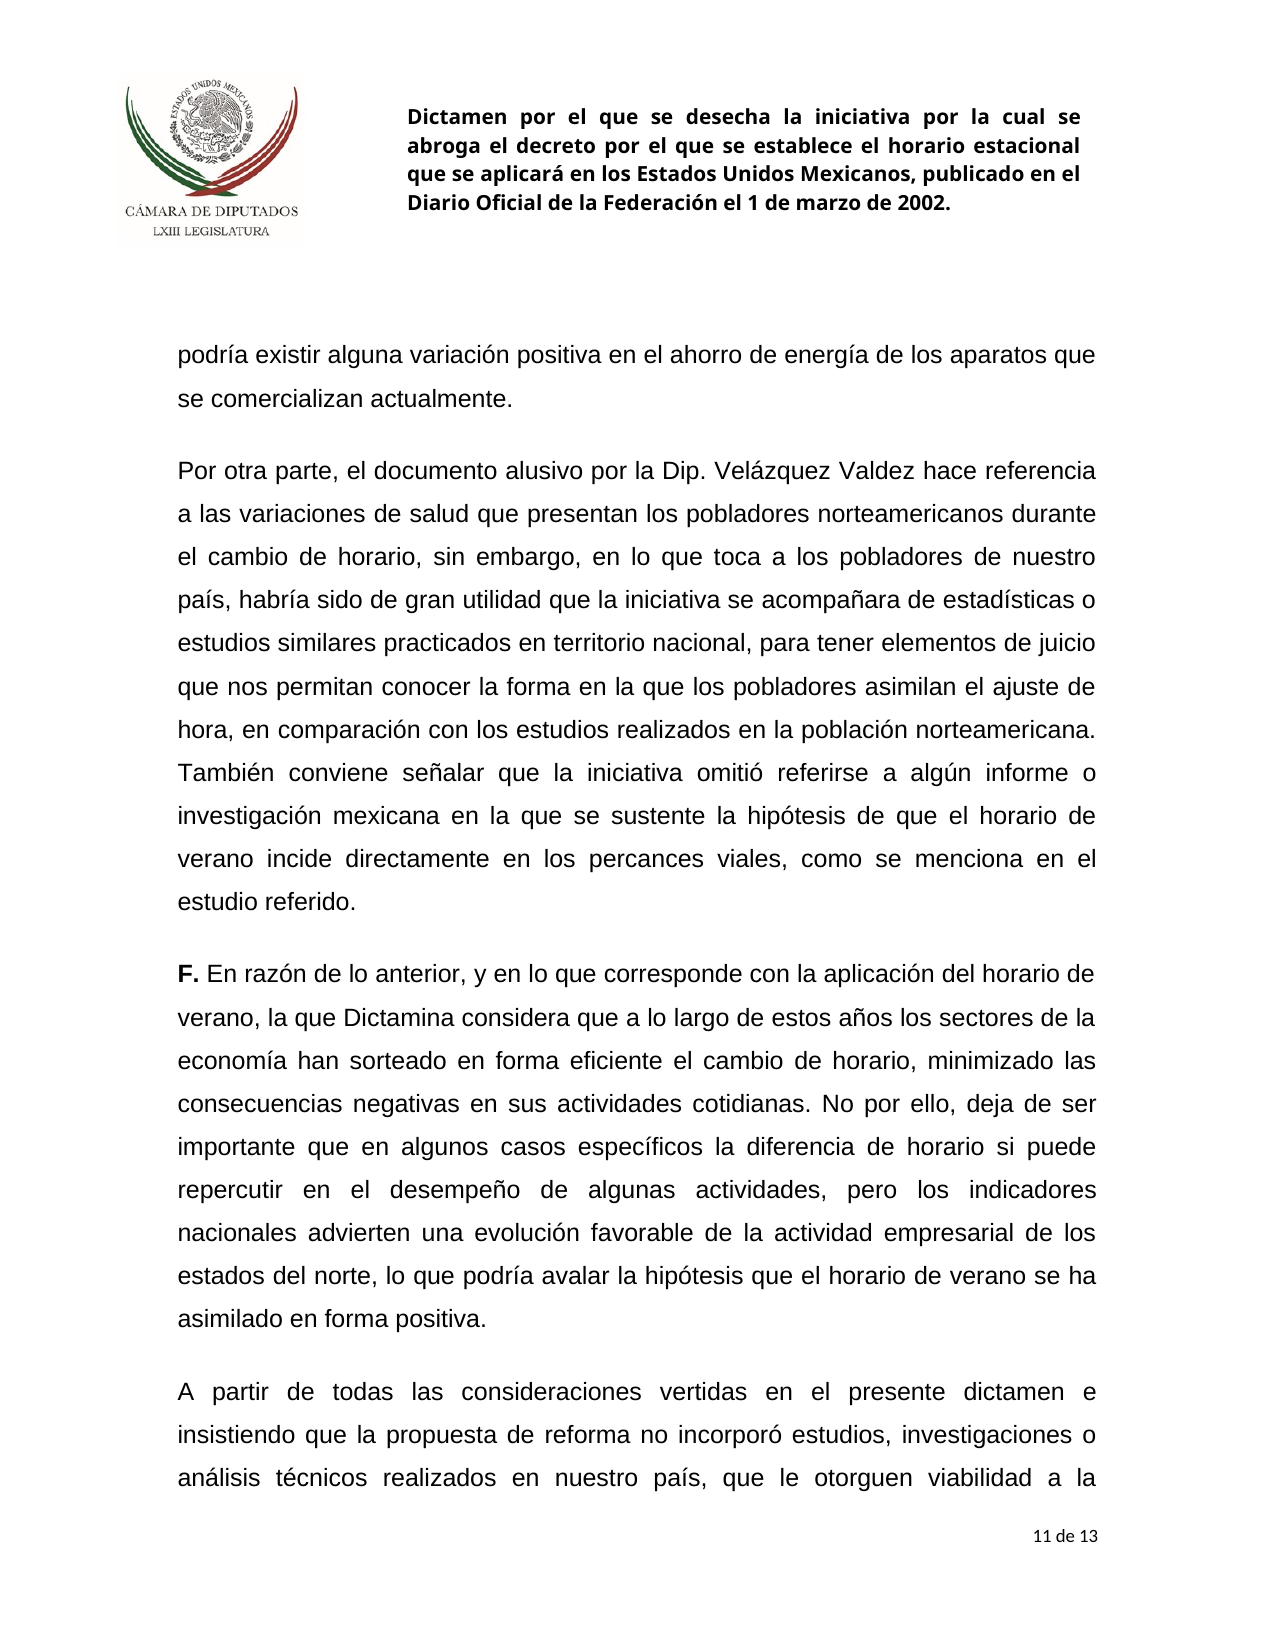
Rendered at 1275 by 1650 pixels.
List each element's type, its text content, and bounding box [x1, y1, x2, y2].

text Por otra parte, el documento alusivo por la Dip. Velázquez Valdez hace referencia a las variaciones de salud que presentan los pobladores norteamericanos durante el cambio de horario, sin embargo, en lo que toca a los pobladores de nuestro país, habría sido de gran utilidad que la iniciativa se acompañara de estadísticas o estudios similares practicados en territorio nacional, para tener elementos de juicio que nos permitan conocer la forma en la que los pobladores asimilan el ajuste de hora, en comparación con los estudios realizados en la población norteamericana. También conviene señalar que la iniciativa omitió referirse a algún informe o investigación mexicana en la que se sustente la hipótesis de que el horario de verano incide directamente en los percances viales, como se menciona en el estudio referido. [177, 456, 1098, 916]
text F. En razón de lo anterior, y en lo que corresponde con la aplicación del horario de verano, la que Dictamina considera que a lo largo de estos años los sectores de la economía han sorteado en forma eficiente el cambio de horario, minimizado las consecuencias negativas en sus actividades cotidianas. No por ello, deja de ser importante que en algunos casos específicos la diferencia de horario si puede repercutir en el desempeño de algunas actividades, pero los indicadores nacionales advierten una evolución favorable de la actividad empresarial de los estados del norte, lo que podría avalar la hipótesis que el horario de verano se ha asimilado en forma positiva. [177, 959, 1098, 1333]
picture [110, 73, 311, 255]
